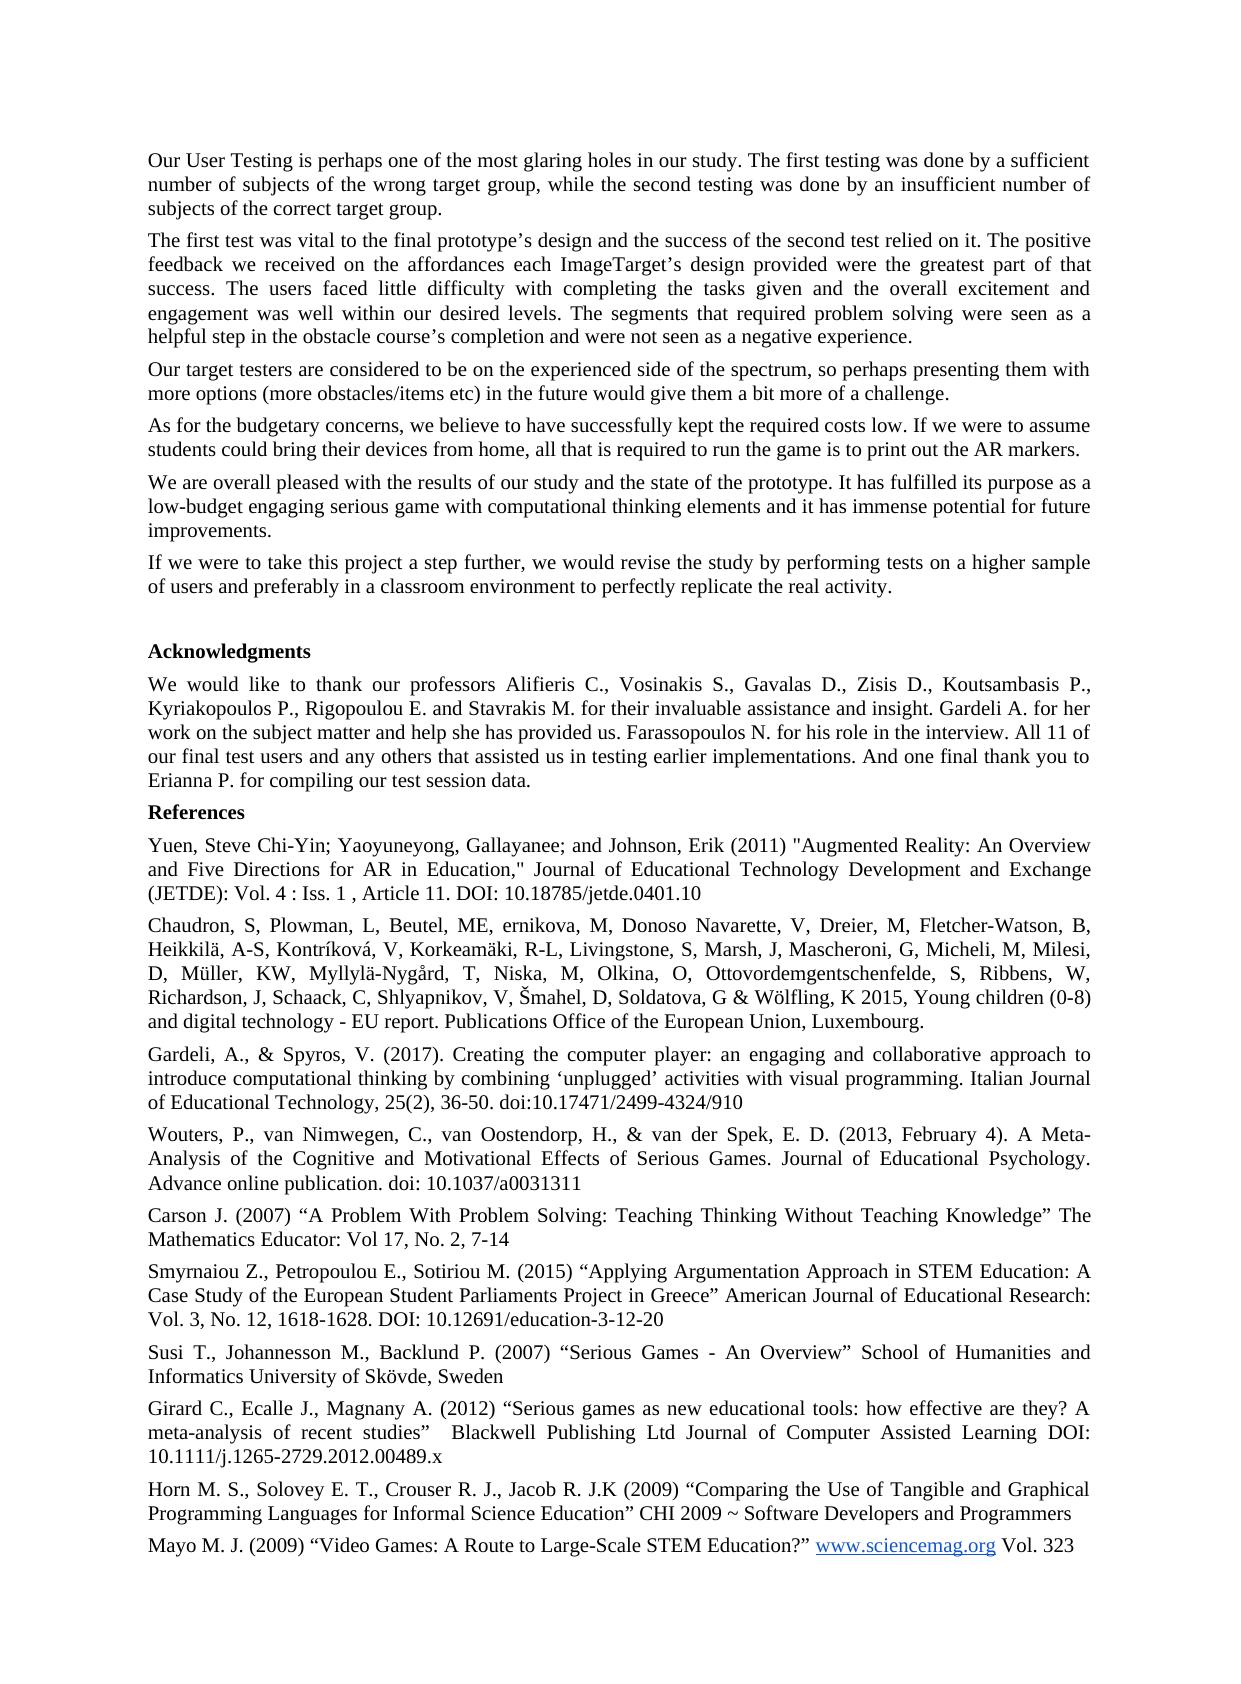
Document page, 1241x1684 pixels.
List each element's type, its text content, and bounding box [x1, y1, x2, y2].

text Our target testers are considered to be on the experienced side of the spectrum, so perhaps presenting them with more options (more obstacles/items etc) in the future would give them a bit more of a challenge. [148, 357, 1092, 405]
text Our User Testing is perhaps one of the most glaring holes in our study. The first testing was done by a sufficient number of subjects of the wrong target group, while the second testing was done by an insufficient number of subjects of the correct target group. [148, 148, 1092, 220]
text Gardeli, A., & Spyros, V. (2017). Creating the computer player: an engaging and collaborative approach to introduce computational thinking by combining ‘unplugged’ activities with visual programming. Italian Journal of Educational Technology, 25(2), 36-50. doi:10.17471/2499-4324/910 [148, 1042, 1092, 1114]
text Mayo M. J. (2009) “Video Games: A Route to Large-Scale STEM Education?” www.sciencemag.org Vol. 323 [148, 1533, 1092, 1557]
text Horn M. S., Solovey E. T., Crouser R. J., Jacob R. J.K (2009) “Comparing the Use of Tangible and Graphical Programming Languages for Informal Science Education” CHI 2009 ~ Software Developers and Programmers [148, 1477, 1092, 1525]
text Smyrnaiou Z., Petropoulou E., Sotiriou M. (2015) “Applying Argumentation Approach in STEM Education: A Case Study of the European Student Parliaments Project in Greece” American Journal of Educational Research: Vol. 3, No. 12, 1618-1628. DOI: 10.12691/education-3-12-20 [148, 1259, 1092, 1331]
text Susi T., Johannesson M., Backlund P. (2007) “Serious Games - An Overview” School of Humanities and Informatics University of Skövde, Sweden [148, 1340, 1092, 1388]
text We are overall pleased with the results of our study and the state of the prototype. It has fulfilled its purpose as a low-budget engaging serious game with computational thinking elements and it has immense potential for future improvements. [148, 470, 1092, 542]
text References [148, 800, 1092, 824]
text Girard C., Ecalle J., Magnany A. (2012) “Serious games as new educational tools: how effective are they? A meta-analysis of recent studies” Blackwell Publishing Ltd Journal of Computer Assisted Learning DOI: 10.1111/j.1265-2729.2012.00489.x [148, 1396, 1092, 1468]
text Carson J. (2007) “A Problem With Problem Solving: Teaching Thinking Without Teaching Knowledge” The Mathematics Educator: Vol 17, No. 2, 7-14 [148, 1203, 1092, 1251]
text Chaudron, S, Plowman, L, Beutel, ME, ernikova, M, Donoso Navarette, V, Dreier, M, Fletcher-Watson, B, Heikkilä, A-S, Kontríková, V, Korkeamäki, R-L, Livingstone, S, Marsh, J, Mascheroni, G, Micheli, M, Milesi, D, Müller, KW, Myllylä-Nygård, T, Niska, M, Olkina, O, Ottovordemgentschenfelde, S, Ribbens, W, Richardson, J, Schaack, C, Shlyapnikov, V, Šmahel, D, Soldatova, G & Wölfling, K 2015, Young children (0-8) and digital technology - EU report. Publications Office of the European Union, Luxembourg. [148, 913, 1092, 1033]
text As for the budgetary concerns, we believe to have successfully kept the required costs low. If we were to assume students could bring their devices from home, all that is required to run the game is to print out the AR markers. [148, 413, 1092, 461]
text Acknowledgments [148, 639, 1092, 663]
text If we were to take this project a step further, we would revise the study by performing tests on a higher sample of users and preferably in a classroom environment to perfectly replicate the real activity. [148, 550, 1092, 598]
text We would like to thank our professors Alifieris C., Vosinakis S., Gavalas D., Zisis D., Koutsambasis P., Kyriakopoulos P., Rigopoulou E. and Stavrakis M. for their invaluable assistance and insight. Gardeli A. for her work on the subject matter and help she has provided us. Farassopoulos N. for his role in the interview. All 11 of our final test users and any others that assisted us in testing earlier implementations. And one final thank you to Erianna P. for compiling our test session data. [148, 672, 1092, 792]
text The first test was vital to the final prototype’s design and the success of the second test relied on it. The positive feedback we received on the affordances each ImageTarget’s design provided were the greatest part of that success. The users faced little difficulty with completing the tasks given and the overall excitement and engagement was well within our desired levels. The segments that required problem solving were seen as a helpful step in the obstacle course’s completion and were not seen as a negative experience. [148, 228, 1092, 348]
text Wouters, P., van Nimwegen, C., van Oostendorp, H., & van der Spek, E. D. (2013, February 4). A Meta-Analysis of the Cognitive and Motivational Effects of Serious Games. Journal of Educational Psychology. Advance online publication. doi: 10.1037/a0031311 [148, 1122, 1092, 1194]
text Yuen, Steve Chi-Yin; Yaoyuneyong, Gallayanee; and Johnson, Erik (2011) "Augmented Reality: An Overview and Five Directions for AR in Education," Journal of Educational Technology Development and Exchange (JETDE): Vol. 4 : Iss. 1 , Article 11. DOI: 10.18785/jetde.0401.10 [148, 833, 1092, 905]
